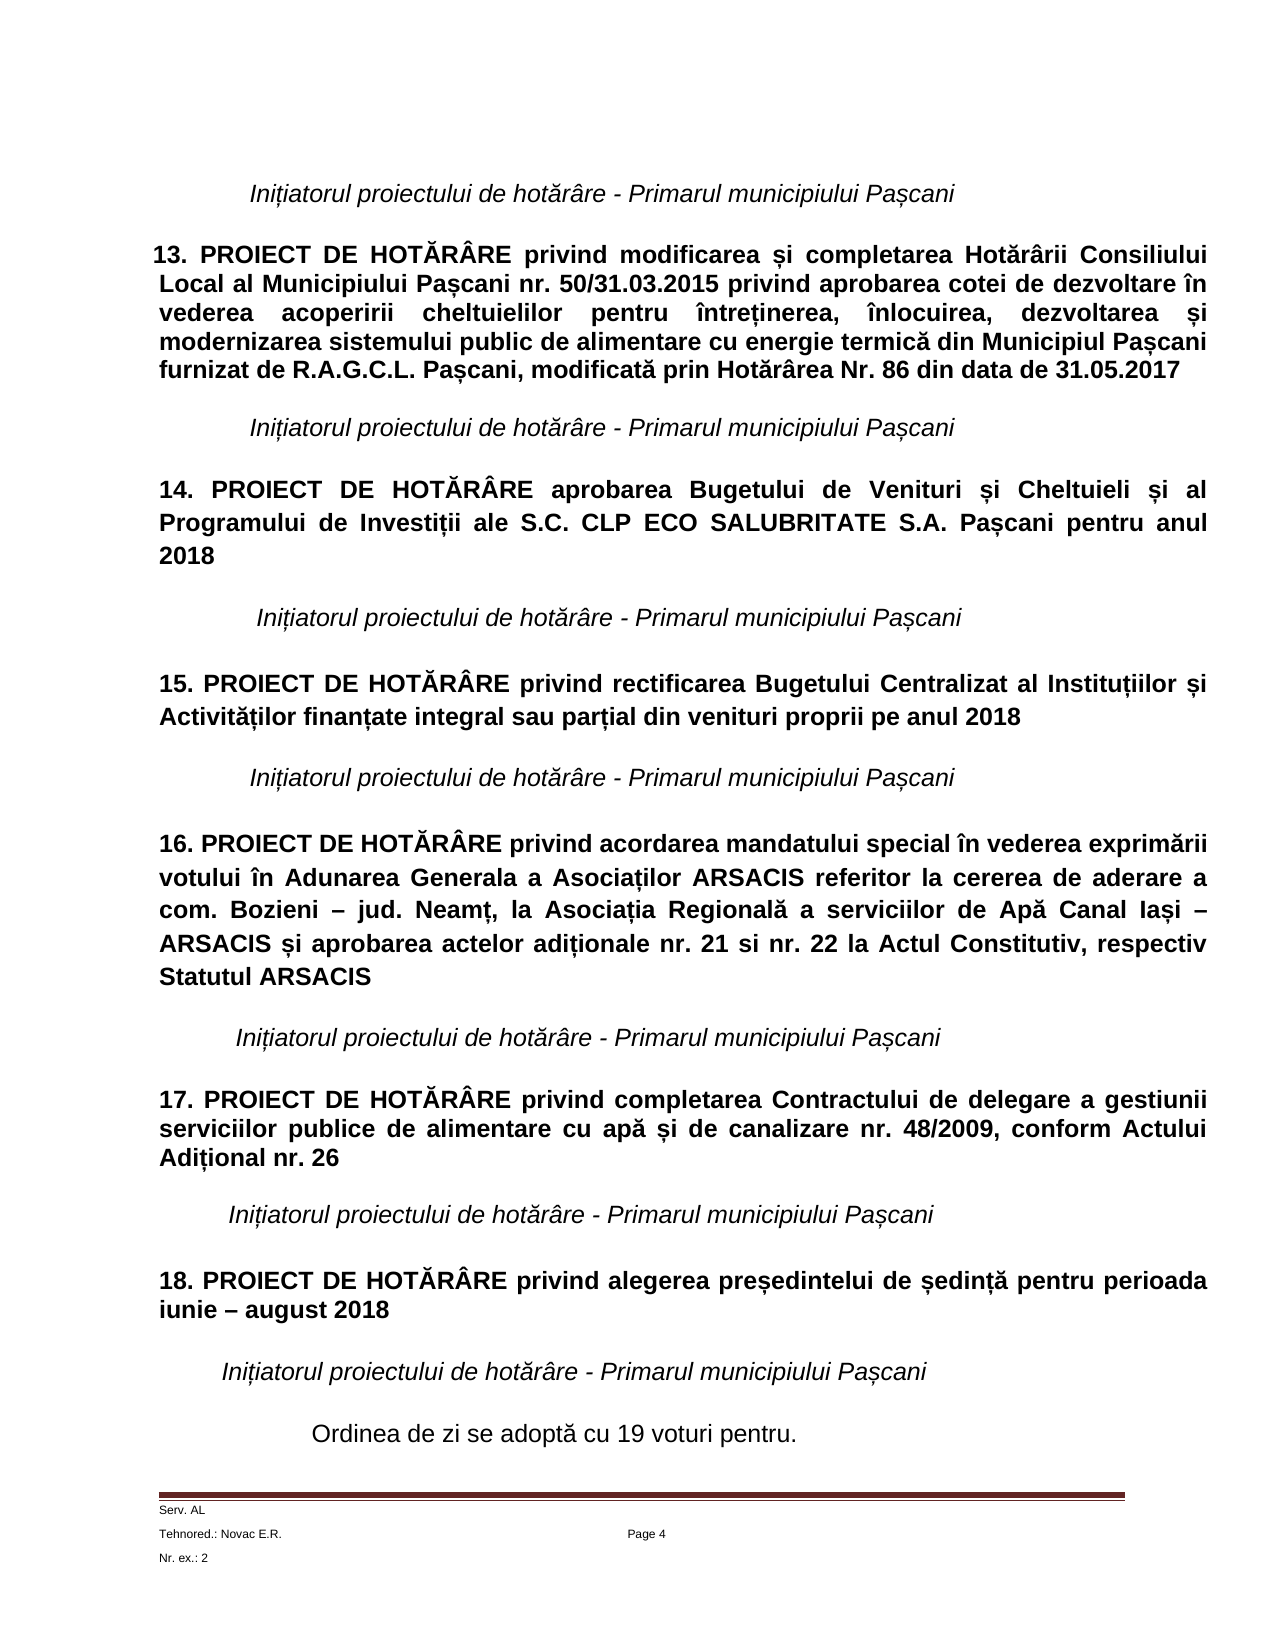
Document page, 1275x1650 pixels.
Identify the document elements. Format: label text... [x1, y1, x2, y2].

text Inițiatorul proiectului de hotărâre - Primarul municipiului Pașcani [159, 603, 1209, 631]
text 13. PROIECT DE HOTĂRÂRE privind modificarea și completarea Hotărârii Consiliului Local al Municipiului Pașcani nr. 50/31.03.2015 privind aprobarea cotei de dezvoltare în vederea acoperirii cheltuielilor pentru întreținerea, înlocuirea, dezvoltarea și modernizarea sistemului public de alimentare cu energie termică din Municipiul Pașcani furnizat de R.A.G.C.L. Pașcani, modificată prin Hotărârea Nr. 86 din data de 31.05.2017 [153, 241, 1209, 384]
text Ordinea de zi se adoptă cu 19 voturi pentru. [159, 1419, 1209, 1448]
text Inițiatorul proiectului de hotărâre - Primarul municipiului Pașcani [159, 1023, 1209, 1052]
text Inițiatorul proiectului de hotărâre - Primarul municipiului Pașcani [159, 179, 1209, 207]
text 17. PROIECT DE HOTĂRÂRE privind completarea Contractului de delegare a gestiunii serviciilor publice de alimentare cu apă și de canalizare nr. 48/2009, conform Actului Adițional nr. 26 [159, 1085, 1209, 1171]
text Inițiatorul proiectului de hotărâre - Primarul municipiului Pașcani [159, 1200, 1209, 1229]
text 15. PROIECT DE HOTĂRÂRE privind rectificarea Bugetului Centralizat al Instituțiilor și Activităților finanțate integral sau parțial din venituri proprii pe anul 2018 [159, 669, 1209, 730]
text Inițiatorul proiectului de hotărâre - Primarul municipiului Pașcani [159, 763, 1209, 792]
text 16. PROIECT DE HOTĂRÂRE privind acordarea mandatului special în vederea exprimării votului în Adunarea Generala a Asociaților ARSACIS referitor la cererea de aderare a com. Bozieni – jud. Neamț, la Asociația Regională a serviciilor de Apă Canal Iași – ARSACIS și aprobarea actelor adiționale nr. 21 si nr. 22 la Actul Constitutiv, respectiv Statutul ARSACIS [159, 829, 1209, 990]
text Inițiatorul proiectului de hotărâre - Primarul municipiului Pașcani [159, 1357, 1209, 1386]
text 18. PROIECT DE HOTĂRÂRE privind alegerea președintelui de ședință pentru perioada iunie – august 2018 [159, 1266, 1209, 1324]
text Inițiatorul proiectului de hotărâre - Primarul municipiului Pașcani [159, 413, 1209, 442]
text 14. PROIECT DE HOTĂRÂRE aprobarea Bugetului de Venituri și Cheltuieli și al Programului de Investiții ale S.C. CLP ECO SALUBRITATE S.A. Pașcani pentru anul 2018 [159, 475, 1209, 569]
